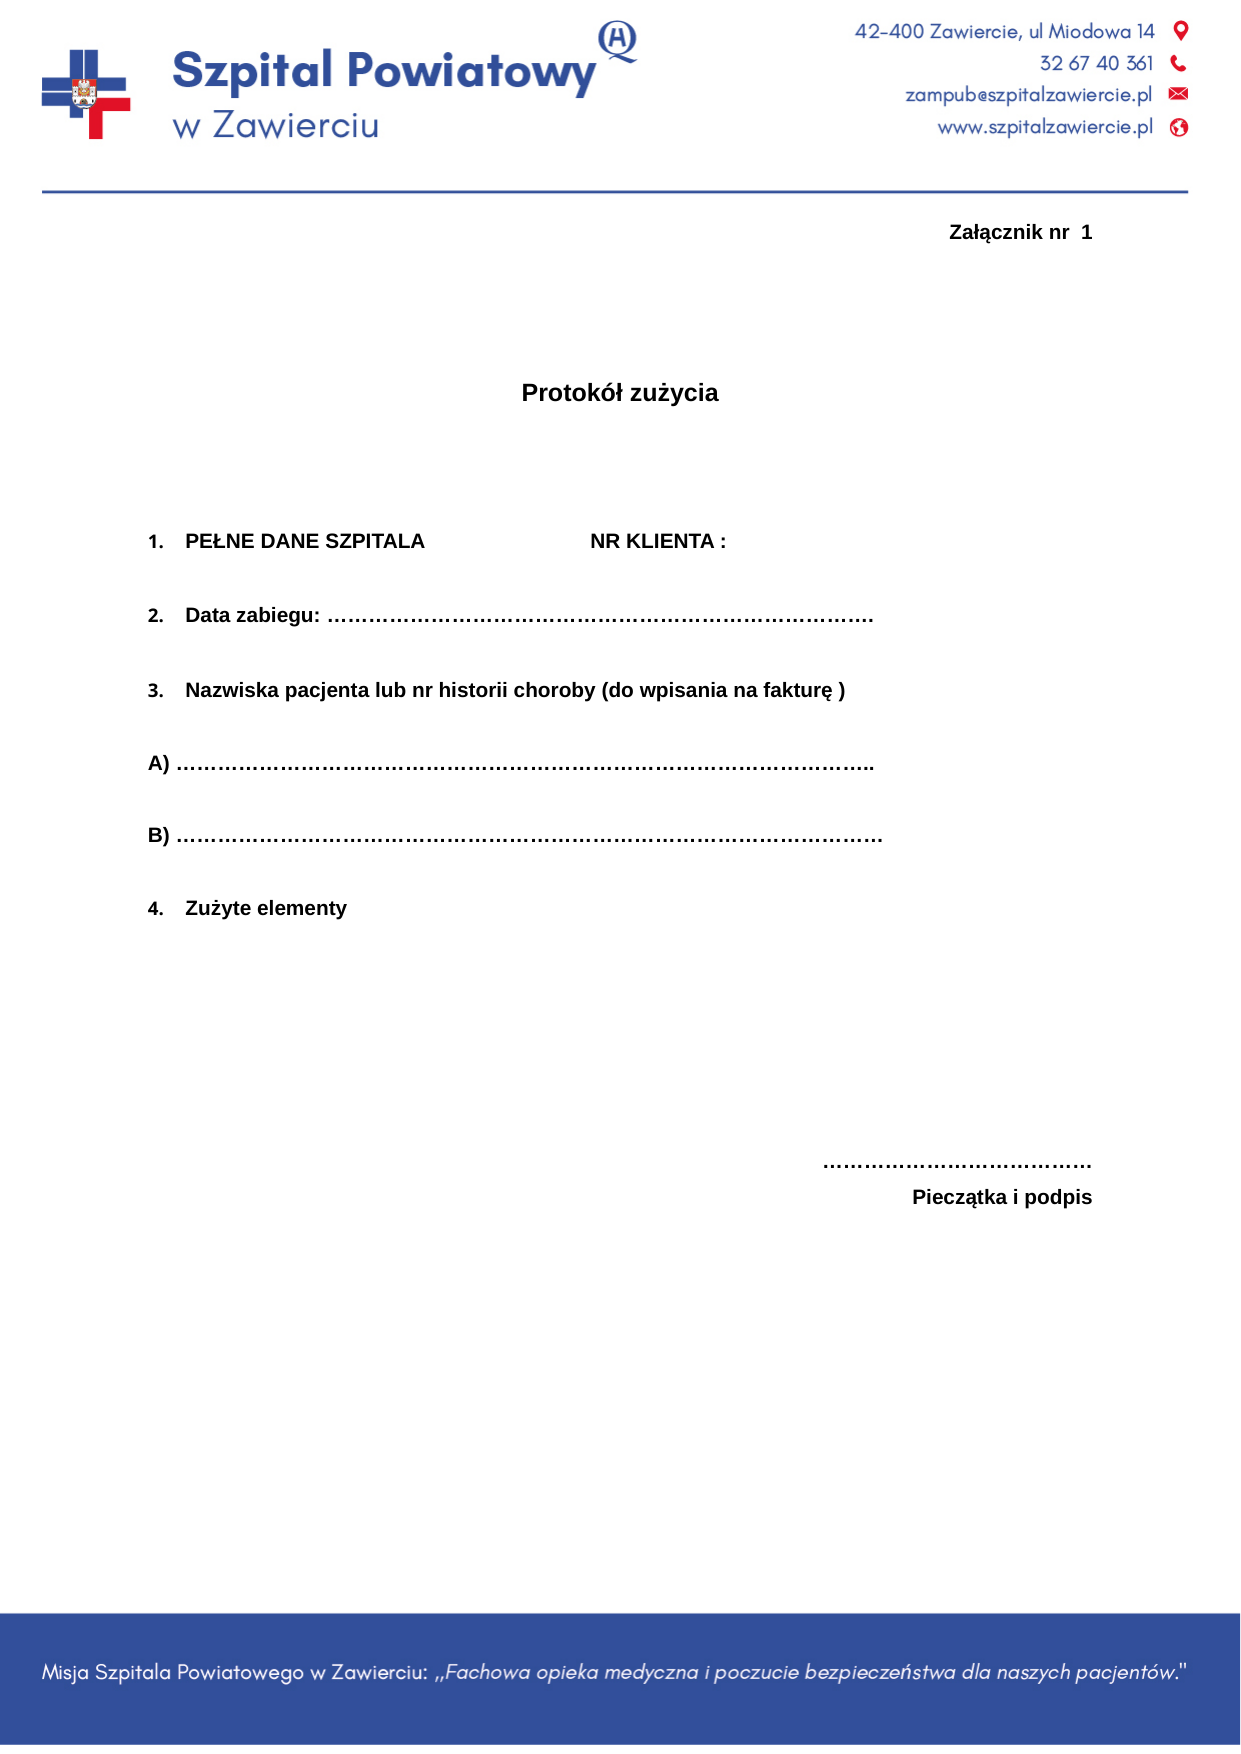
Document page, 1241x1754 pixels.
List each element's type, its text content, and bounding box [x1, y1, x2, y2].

text Pieczątka i podpis [148, 1184, 1093, 1208]
text ………………………………… [148, 1149, 1093, 1173]
picture [0, 0, 1241, 1745]
text A) ……………………………………………………………………………………….. [148, 751, 1093, 811]
text Protokół zużycia [148, 378, 1093, 406]
list PEŁNE DANE SZPITALA NR KLIENTA : [148, 528, 1093, 554]
text Załącznik nr 1 [148, 219, 1093, 243]
list Data zabiegu: ……………………………………………………………………. [148, 603, 1093, 628]
list Nazwiska pacjenta lub nr historii choroby (do wpisania na fakturę ) [148, 677, 1093, 702]
list Zużyte elementy [148, 895, 1093, 920]
text B) ………………………………………………………………………………………… [148, 823, 1093, 883]
